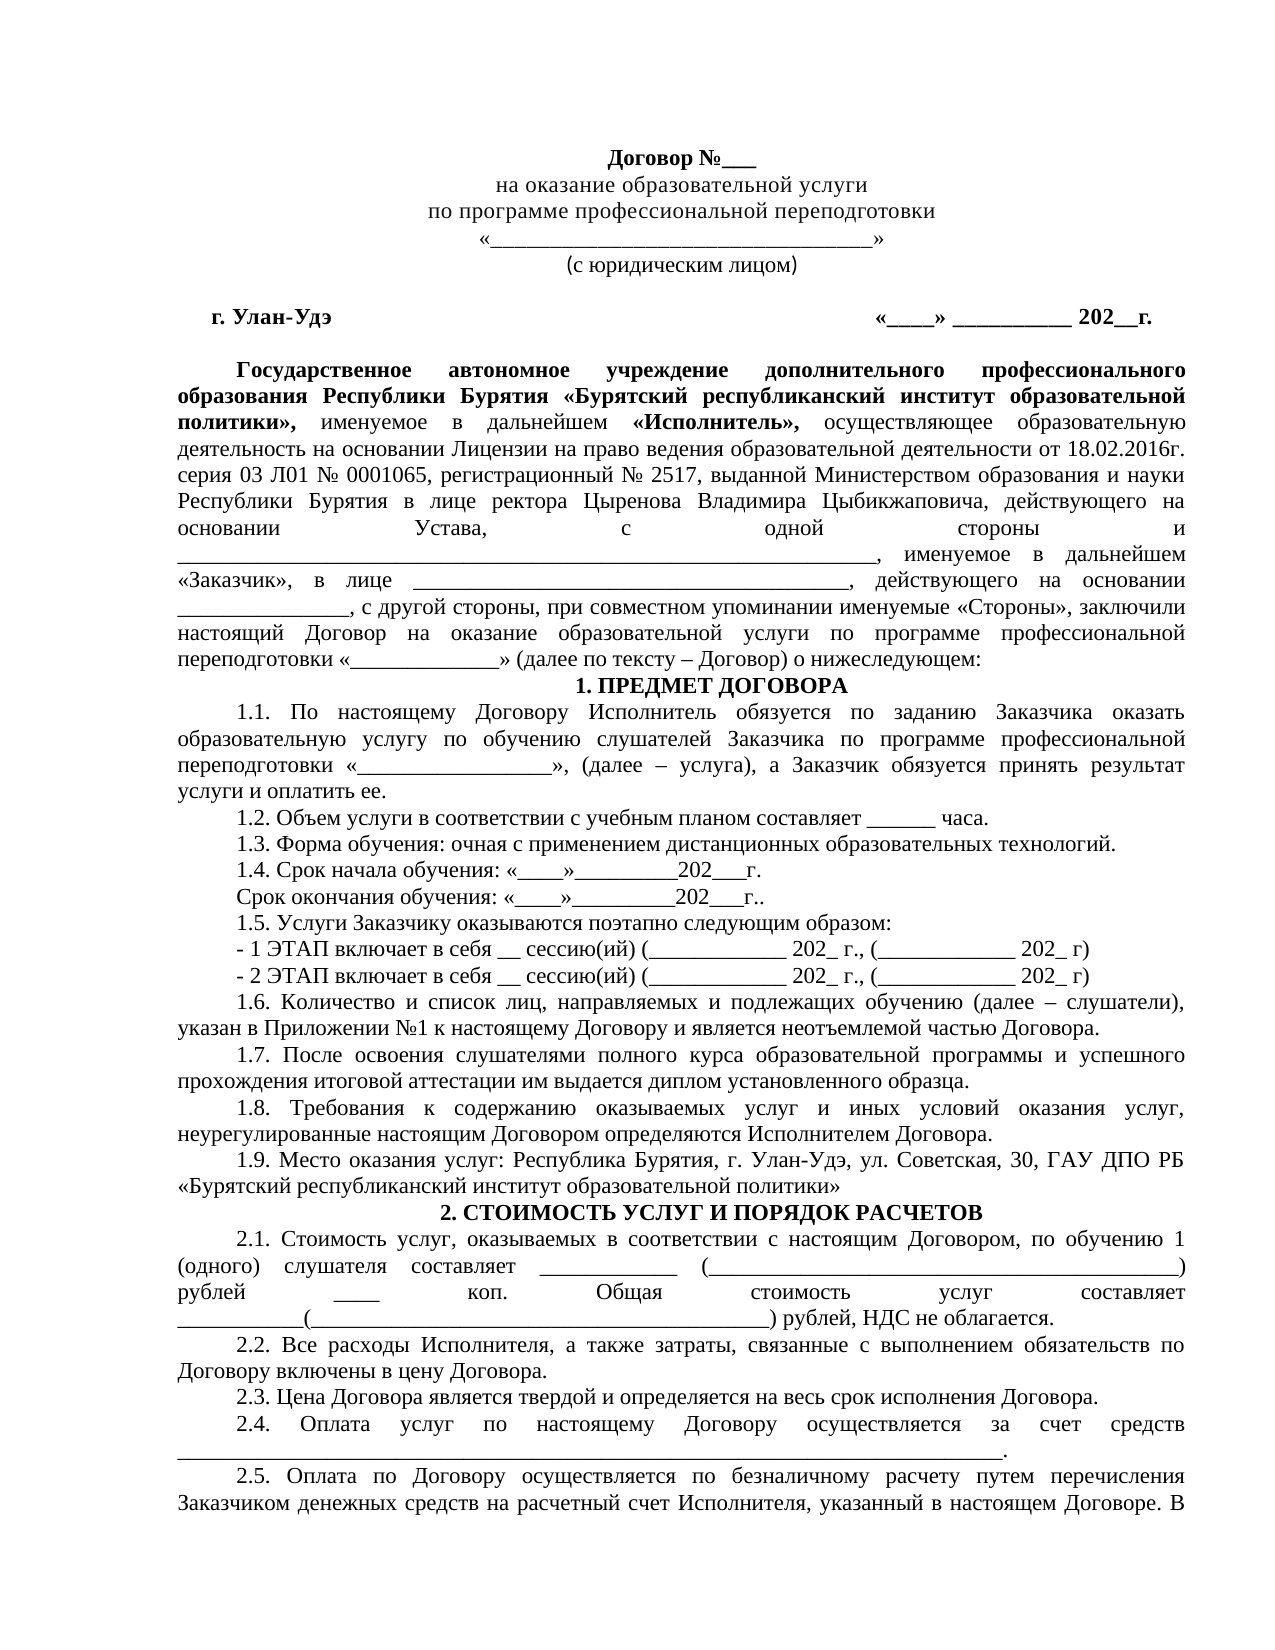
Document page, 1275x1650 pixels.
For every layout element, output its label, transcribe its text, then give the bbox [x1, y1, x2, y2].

text (с юридическим лицом) [177, 250, 1186, 278]
text 2. СТОИМОСТЬ УСЛУГ И ПОРЯДОК РАСЧЕТОВ [177, 1199, 1186, 1225]
text - 1 ЭТАП включает в себя __ сессию(ий) (____________ 202_ г., (____________ 202_ г) [177, 935, 1186, 962]
title «________________________________» [177, 223, 1186, 250]
text 1.5. Услуги Заказчику оказываются поэтапно следующим образом: [177, 909, 1186, 935]
text 2.4. Оплата услуг по настоящему Договору осуществляется за счет средств ________________________________________________________________________. [177, 1410, 1186, 1462]
text 1.9. Место оказания услуг: Республика Бурятия, г. Улан-Удэ, ул. Советская, 30, ГАУ ДПО РБ «Бурятский республиканский институт образовательной политики» [177, 1146, 1186, 1199]
text 2.2. Все расходы Исполнителя, а также затраты, связанные с выполнением обязательств по Договору включены в цену Договора. [177, 1331, 1186, 1383]
title г. Улан-Удэ «____» __________ 202__г. [177, 303, 1186, 329]
text - 2 ЭТАП включает в себя __ сессию(ий) (____________ 202_ г., (____________ 202_ г) [148, 962, 1186, 988]
text Государственное автономное учреждение дополнительного профессионального образования Республики Бурятия «Бурятский республиканский институт образовательной политики», именуемое в дальнейшем «Исполнитель», осуществляющее образовательную деятельность на основании Лицензии на право ведения образовательной деятельности от 18.02.2016г. серия 03 Л01 № 0001065, регистрационный № 2517, выданной Министерством образования и науки Республики Бурятия в лице ректора Цыренова Владимира Цыбикжаповича, действующего на основании Устава, с одной стороны и _____________________________________________________________, именуемое в дальнейшем «Заказчик», в лице ______________________________________, действующего на основании _______________, с другой стороны, при совместном упоминании именуемые «Стороны», заключили настоящий Договор на оказание образовательной услуги по программе профессиональной переподготовки «_____________» (далее по тексту – Договор) о нижеследующем: [177, 356, 1186, 672]
title по программе профессиональной переподготовки [177, 197, 1186, 223]
text Срок окончания обучения: «____»_________202___г.. [177, 883, 1186, 909]
text 1.8. Требования к содержанию оказываемых услуг и иных условий оказания услуг, неурегулированные настоящим Договором определяются Исполнителем Договора. [177, 1093, 1186, 1146]
text Договор №___ [177, 144, 1186, 171]
text 1.3. Форма обучения: очная с применением дистанционных образовательных технологий. [177, 830, 1186, 856]
text 1.1. По настоящему Договору Исполнитель обязуется по заданию Заказчика оказать образовательную услугу по обучению слушателей Заказчика по программе профессиональной переподготовки «_________________», (далее – услуга), а Заказчик обязуется принять результат услуги и оплатить ее. [177, 698, 1186, 804]
title на оказание образовательной услуги [177, 171, 1186, 197]
text 1.4. Срок начала обучения: «____»_________202___г. [177, 856, 1186, 883]
text 1.2. Объем услуги в соответствии с учебным планом составляет ______ часа. [177, 804, 1186, 830]
text 1.7. После освоения слушателями полного курса образовательной программы и успешного прохождения итоговой аттестации им выдается диплом установленного образца. [177, 1041, 1186, 1093]
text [177, 1462, 1186, 1515]
text 2.3. Цена Договора является твердой и определяется на весь срок исполнения Договора. [177, 1383, 1186, 1410]
text 1. ПРЕДМЕТ ДОГОВОРА [177, 672, 1186, 698]
text 1.6. Количество и список лиц, направляемых и подлежащих обучению (далее – слушатели), указан в Приложении №1 к настоящему Договору и является неотъемлемой частью Договора. [177, 988, 1186, 1041]
text 2.1. Стоимость услуг, оказываемых в соответствии с настоящим Договором, по обучению 1 (одного) слушателя составляет ____________ (_________________________________________) рублей ____ коп. Общая стоимость услуг составляет ___________(________________________________________) рублей, НДС не облагается. [177, 1225, 1186, 1331]
